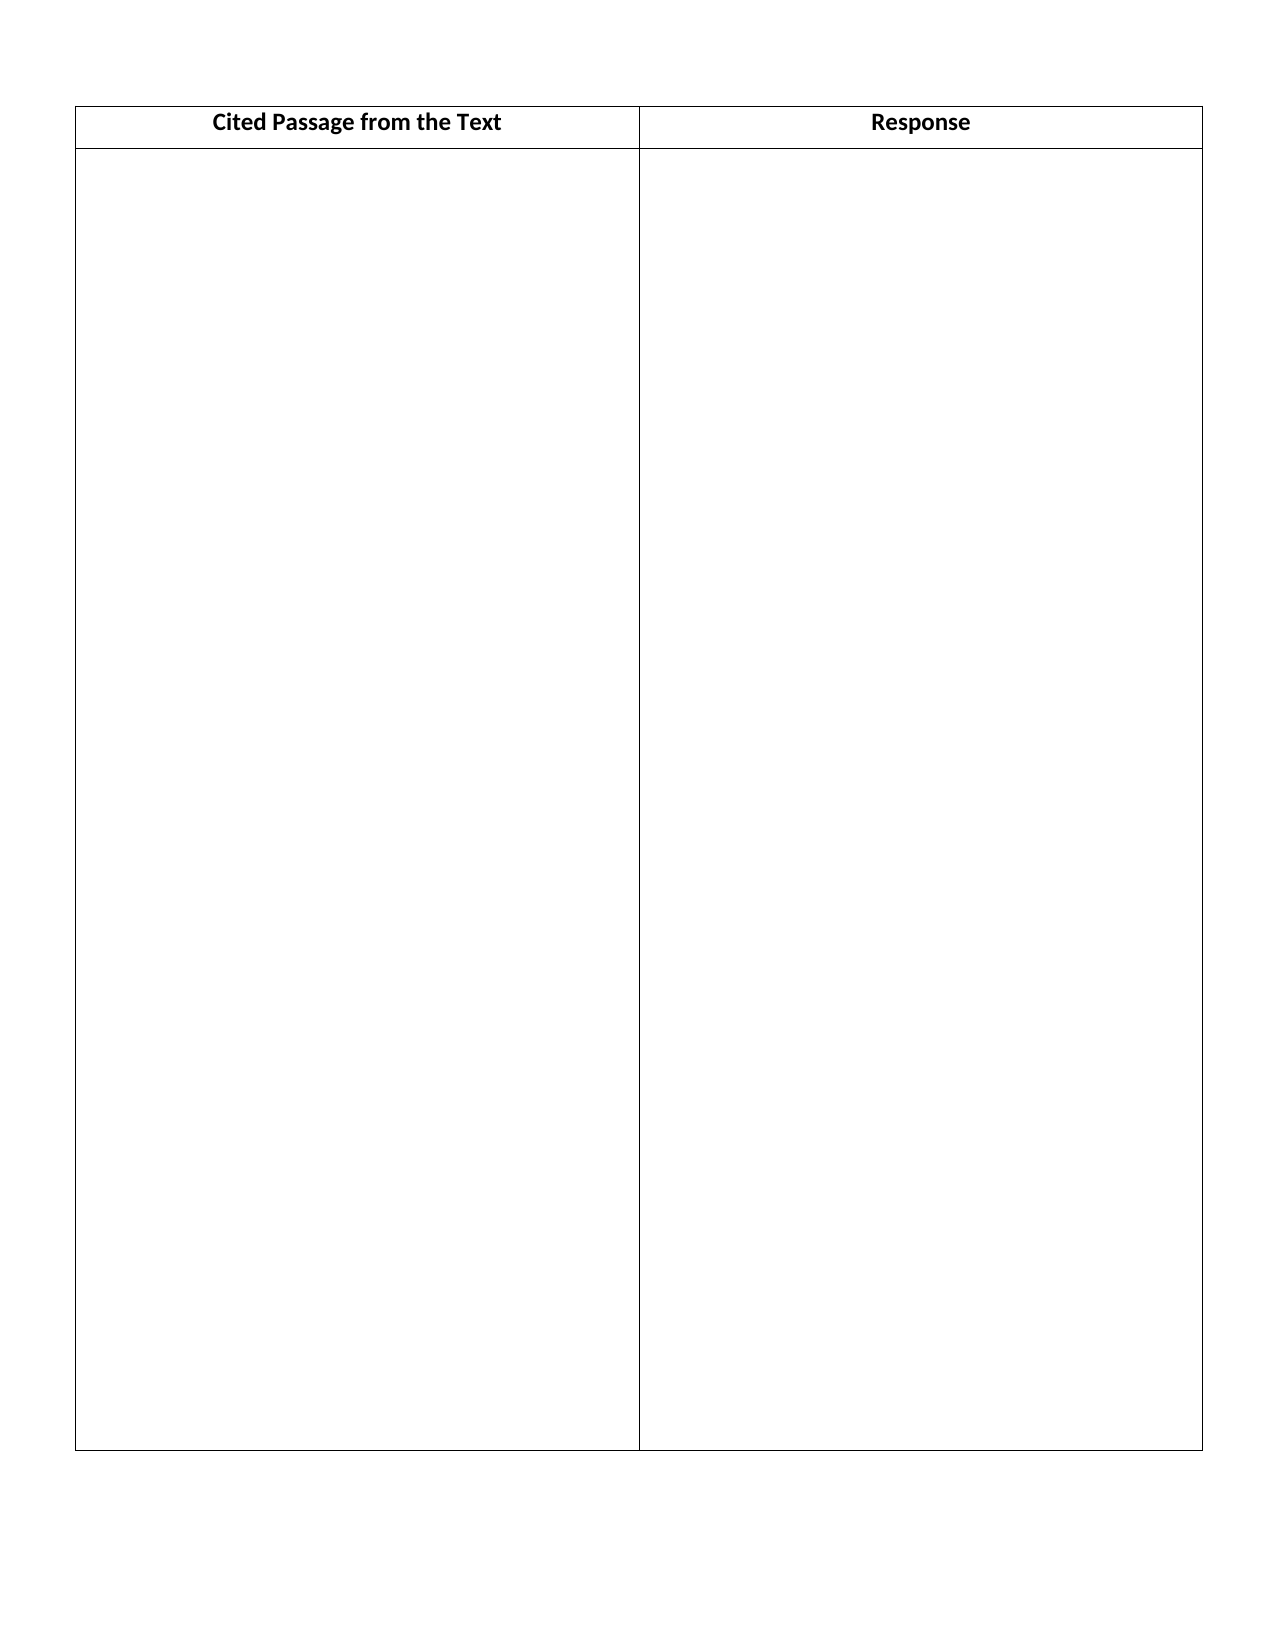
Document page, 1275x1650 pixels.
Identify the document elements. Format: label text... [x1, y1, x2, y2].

table_header Response [640, 107, 1202, 148]
table_header Cited Passage from the Text [76, 107, 639, 148]
table_cell [640, 149, 1202, 1450]
table_cell [76, 149, 639, 1450]
